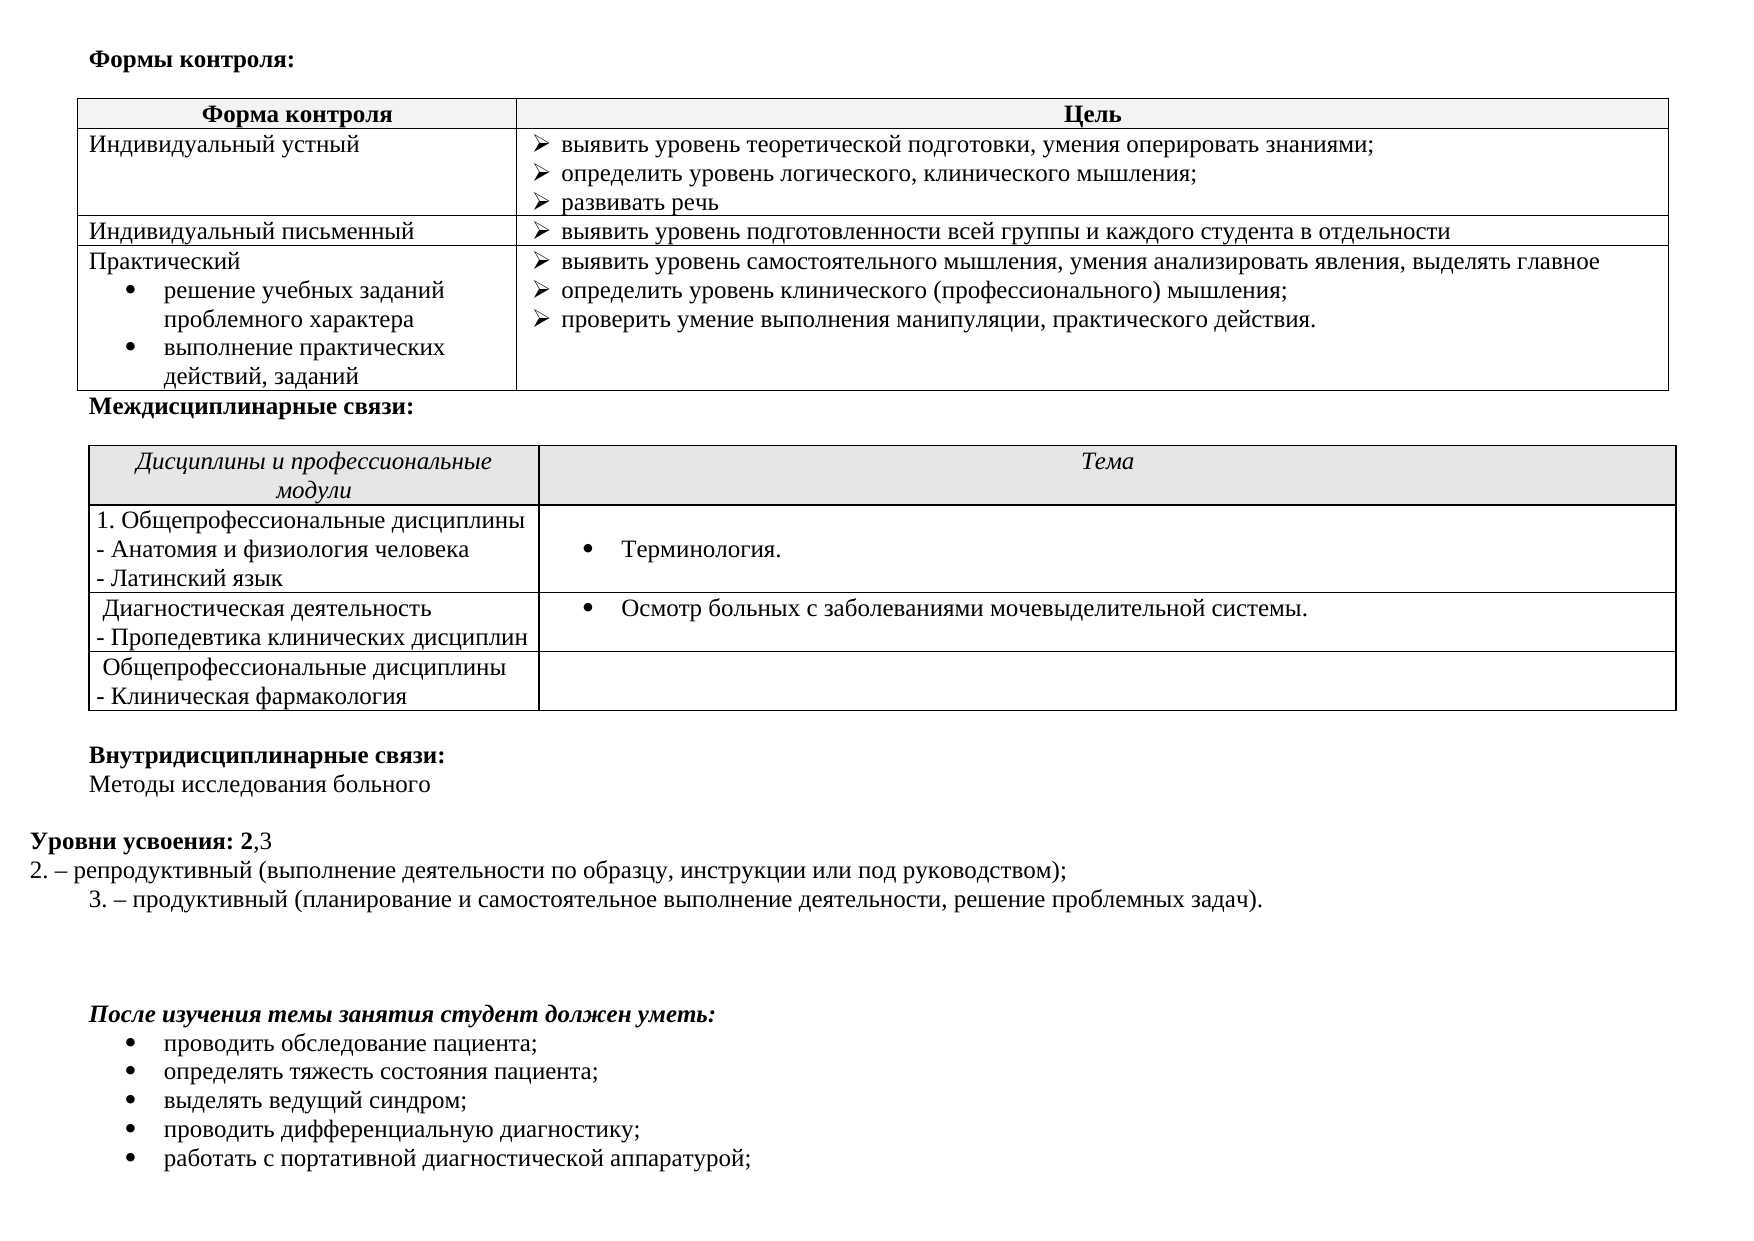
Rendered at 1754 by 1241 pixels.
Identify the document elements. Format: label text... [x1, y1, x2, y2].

text 3. – продуктивный (планирование и самостоятельное выполнение деятельности, решение проблемных задач). [89, 884, 1698, 913]
table_cell выявить уровень самостоятельного мышления, умения анализировать явления, выделять главное определить уровень клинического (профессионального) мышления; проверить умение выполнения манипуляции, практического действия. [517, 246, 1668, 390]
text Уровни усвоения: 2,3 [29, 826, 1698, 855]
text Формы контроля: [89, 44, 1698, 73]
table_cell Терминология. [540, 506, 1675, 592]
table_cell Практический решение учебных заданий проблемного характера выполнение практических действий, заданий [78, 246, 516, 390]
table_cell Осмотр больных с заболеваниями мочевыделительной системы. [540, 593, 1675, 651]
list проводить обследование пациента; [126, 1028, 1698, 1056]
text Междисциплинарные связи: [89, 391, 1698, 420]
table_cell Диагностическая деятельность - Пропедевтика клинических дисциплин [90, 593, 538, 651]
list выделять ведущий синдром; [126, 1085, 1698, 1114]
table_cell Общепрофессиональные дисциплины - Клиническая фармакология [90, 652, 538, 710]
table_cell Индивидуальный письменный [78, 216, 516, 245]
text Методы исследования больного [89, 769, 1698, 798]
list работать с портативной диагностической аппаратурой; [126, 1143, 1698, 1171]
text 2. – репродуктивный (выполнение деятельности по образцу, инструкции или под руководством); [29, 855, 1698, 884]
text Внутридисциплинарные связи: [89, 740, 1698, 769]
table_header Дисциплины и профессиональные модули [90, 446, 538, 504]
table_cell выявить уровень подготовленности всей группы и каждого студента в отдельности [517, 216, 1668, 245]
table_header Тема [540, 446, 1675, 504]
table_header Форма контроля [78, 99, 516, 128]
text После изучения темы занятия студент должен уметь: [89, 999, 1698, 1028]
table_cell Индивидуальный устный [78, 129, 516, 215]
table_header Цель [517, 99, 1668, 128]
table_cell выявить уровень теоретической подготовки, умения оперировать знаниями; определить уровень логического, клинического мышления; развивать речь [517, 129, 1668, 215]
list определять тяжесть состояния пациента; [126, 1056, 1698, 1085]
list проводить дифференциальную диагностику; [126, 1114, 1698, 1143]
table_cell [540, 652, 1675, 710]
table_cell 1. Общепрофессиональные дисциплины - Анатомия и физиология человека - Латинский язык [90, 506, 538, 592]
